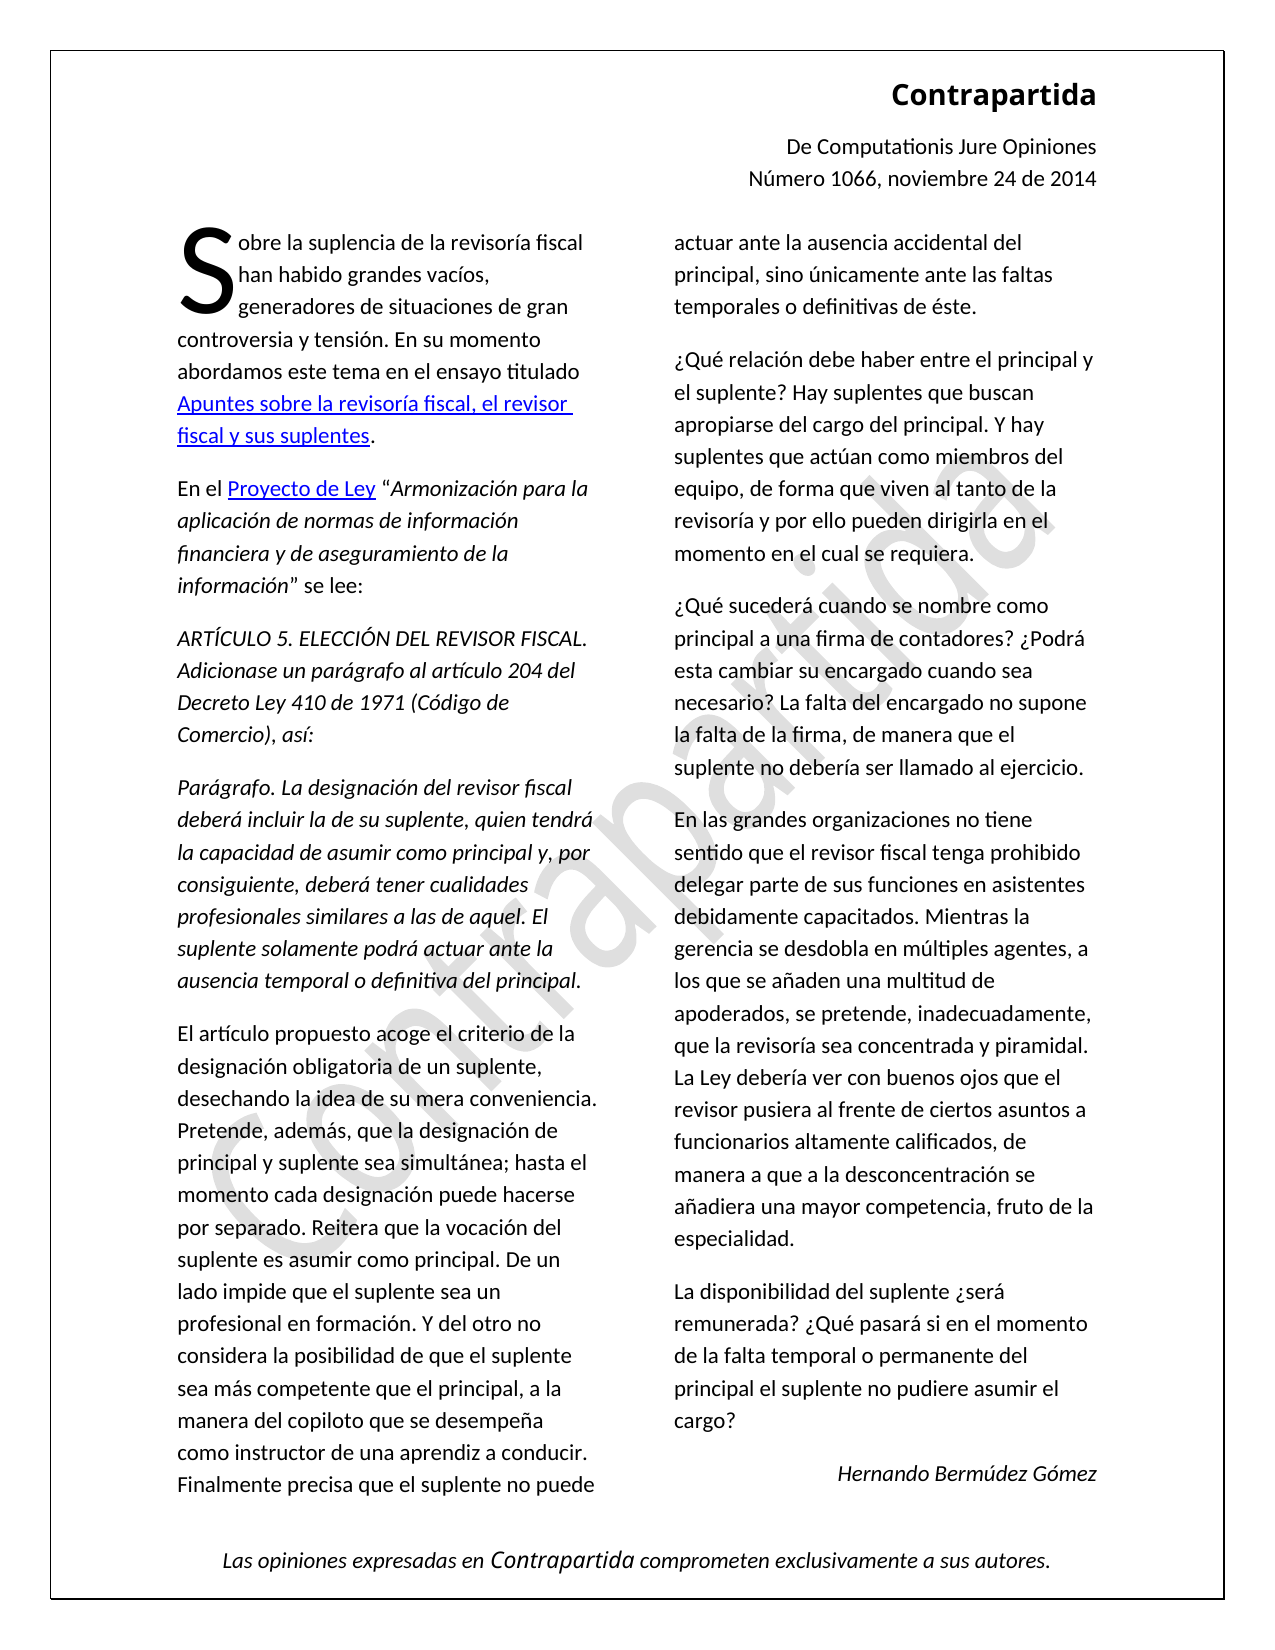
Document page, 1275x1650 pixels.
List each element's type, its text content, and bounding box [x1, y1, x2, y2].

text La disponibilidad del suplente ¿será remunerada? ¿Qué pasará si en el momento de la falta temporal o permanente del principal el suplente no pudiere asumir el cargo? [674, 1277, 1097, 1434]
text ¿Qué sucederá cuando se nombre como principal a una firma de contadores? ¿Podrá esta cambiar su encargado cuando sea necesario? La falta del encargado no supone la falta de la firma, de manera que el suplente no debería ser llamado al ejercicio. [674, 592, 1097, 781]
text El artículo propuesto acoge el criterio de la designación obligatoria de un suplente, desechando la idea de su mera conveniencia. Pretende, además, que la designación de principal y suplente sea simultánea; hasta el momento cada designación puede hacerse por separado. Reitera que la vocación del suplente es asumir como principal. De un lado impide que el suplente sea un profesional en formación. Y del otro no considera la posibilidad de que el suplente sea más competente que el principal, a la manera del copiloto que se desempeña como instructor de una aprendiz a conducir. Finalmente precisa que el suplente no puede actuar ante la ausencia accidental del principal, sino únicamente ante las faltas temporales o definitivas de éste. [177, 1019, 600, 1498]
text ARTÍCULO 5. ELECCIÓN DEL REVISOR FISCAL. Adicionase un parágrafo al artículo 204 del Decreto Ley 410 de 1971 (Código de Comercio), así: [177, 624, 600, 748]
text En el Proyecto de Ley “Armonización para la aplicación de normas de información financiera y de aseguramiento de la información” se lee: [177, 474, 600, 599]
text Hernando Bermúdez Gómez [674, 1459, 1097, 1487]
text obre la suplencia de la revisoría fiscal han habido grandes vacíos, generadores de situaciones de gran controversia y tensión. En su momento abordamos este tema en el ensayo titulado Apuntes sobre la revisoría fiscal, el revisor fiscal y sus suplentes. [177, 228, 600, 449]
text En las grandes organizaciones no tiene sentido que el revisor fiscal tenga prohibido delegar parte de sus funciones en asistentes debidamente capacitados. Mientras la gerencia se desdobla en múltiples agentes, a los que se añaden una multitud de apoderados, se pretende, inadecuadamente, que la revisoría sea concentrada y piramidal. La Ley debería ver con buenos ojos que el revisor pusiera al frente de ciertos asuntos a funcionarios altamente calificados, de manera a que a la desconcentración se añadiera una mayor competencia, fruto de la especialidad. [674, 806, 1097, 1252]
text ¿Qué relación debe haber entre el principal y el suplente? Hay suplentes que buscan apropiarse del cargo del principal. Y hay suplentes que actúan como miembros del equipo, de forma que viven al tanto de la revisoría y por ello pueden dirigirla en el momento en el cual se requiera. [674, 346, 1097, 567]
text Parágrafo. La designación del revisor fiscal deberá incluir la de su suplente, quien tendrá la capacidad de asumir como principal y, por consiguiente, deberá tener cualidades profesionales similares a las de aquel. El suplente solamente podrá actuar ante la ausencia temporal o definitiva del principal. [177, 773, 600, 994]
